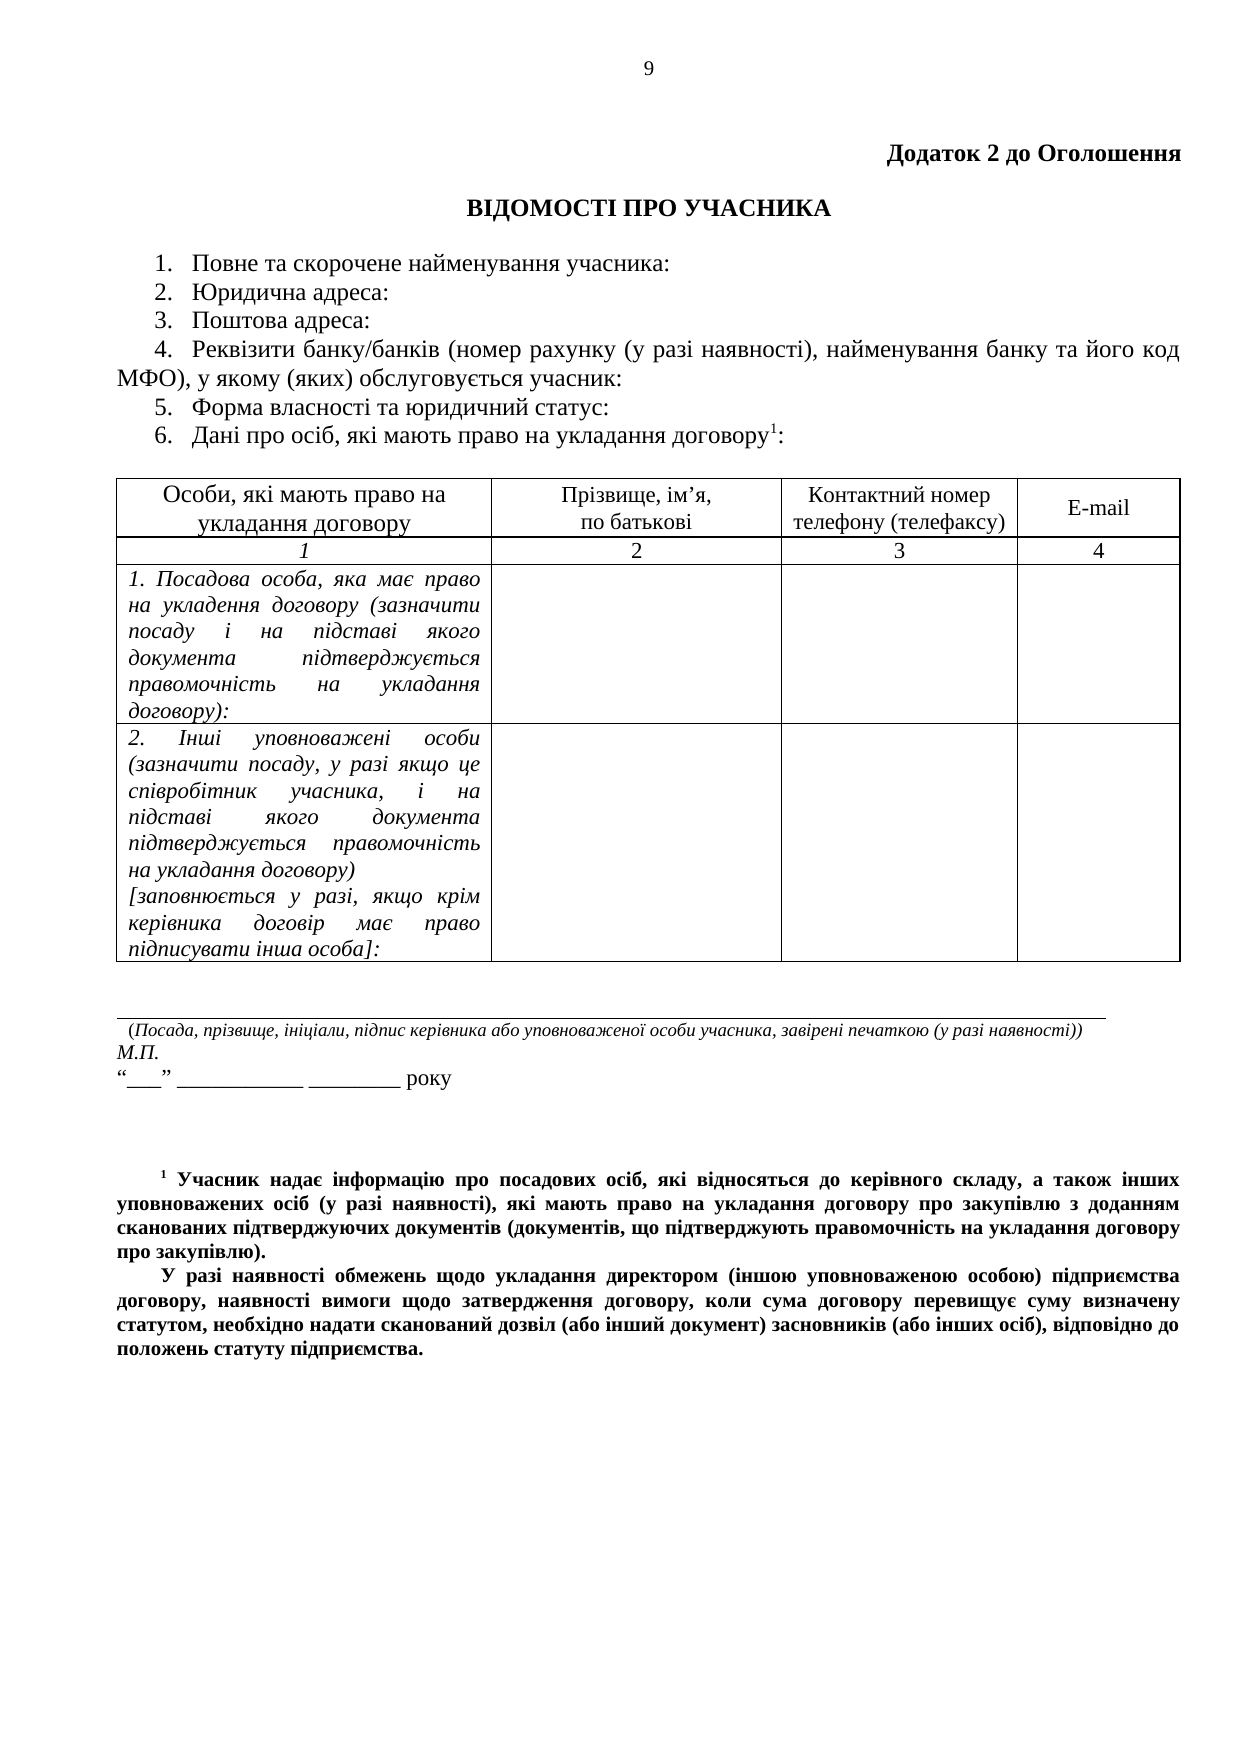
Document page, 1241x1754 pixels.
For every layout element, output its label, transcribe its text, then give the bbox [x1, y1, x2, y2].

table_cell 2 [492, 538, 781, 564]
text 1 Учасник надає інформацію про посадових осіб, які відносяться до керівного складу, а також інших уповноважених осіб (у разі наявності), які мають право на укладання договору про закупівлю з доданням сканованих підтверджуючих документів (документів, що підтверджують правомочність на укладання договору про закупівлю). [117, 1167, 1181, 1263]
list Повне та скорочене найменування учасника: [154, 248, 1181, 277]
table_cell [492, 724, 781, 961]
list Юридична адреса: [154, 277, 1181, 305]
list Реквізити банку/банків (номер рахунку (у разі наявності), найменування банку та його код МФО), у якому (яких) обслуговується учасник: [117, 334, 1181, 392]
list Форма власності та юридичний статус: [117, 392, 1181, 420]
text У разі наявності обмежень щодо укладання директором (іншою уповноваженою особою) підприємства договору, наявності вимоги щодо затвердження договору, коли сума договору перевищує суму визначену статутом, необхідно надати сканований дозвіл (або інший документ) засновників (або інших осіб), відповідно до положень статуту підприємства. [117, 1263, 1181, 1360]
table_header Прізвище, ім’я, по батькові [492, 479, 781, 536]
table_cell 4 [1018, 538, 1179, 564]
list Дані про осіб, які мають право на укладання договору1: [154, 420, 1181, 449]
table_cell 3 [782, 538, 1017, 564]
table_header Контактний номер телефону (телефаксу) [782, 479, 1017, 536]
table_cell [782, 565, 1017, 723]
table_cell [492, 565, 781, 723]
table_header (Посада, прізвище, ініціали, підпис керівника або уповноваженої особи учасника, завірені печаткою (у разі наявності)) [117, 1019, 1106, 1040]
text Додаток 2 до Оголошення [117, 138, 1181, 166]
table_header Особи, які мають право на укладання договору [117, 479, 491, 536]
table_cell 1. Посадова особа, яка має право на укладення договору (зазначити посаду і на підставі якого документа підтверджується правомочність на укладання договору): [117, 565, 491, 723]
list Поштова адреса: [154, 305, 1181, 334]
table_header Е-mail [1018, 479, 1179, 536]
table_cell [782, 724, 1017, 961]
text М.П. [117, 1040, 1181, 1064]
table_cell 1 [117, 538, 491, 564]
table_cell [1018, 565, 1179, 723]
text “___” ___________ ________ року [117, 1064, 1181, 1090]
table_cell [1018, 724, 1179, 961]
table_cell 2. Інші уповноважені особи (зазначити посаду, у разі якщо це співробітник учасника, і на підставі якого документа підтверджується правомочність на укладання договору) [заповнюється у разі, якщо крім керівника договір має право підписувати інша особа]: [117, 724, 491, 961]
text ВІДОМОСТІ ПРО УЧАСНИКА [117, 193, 1181, 222]
